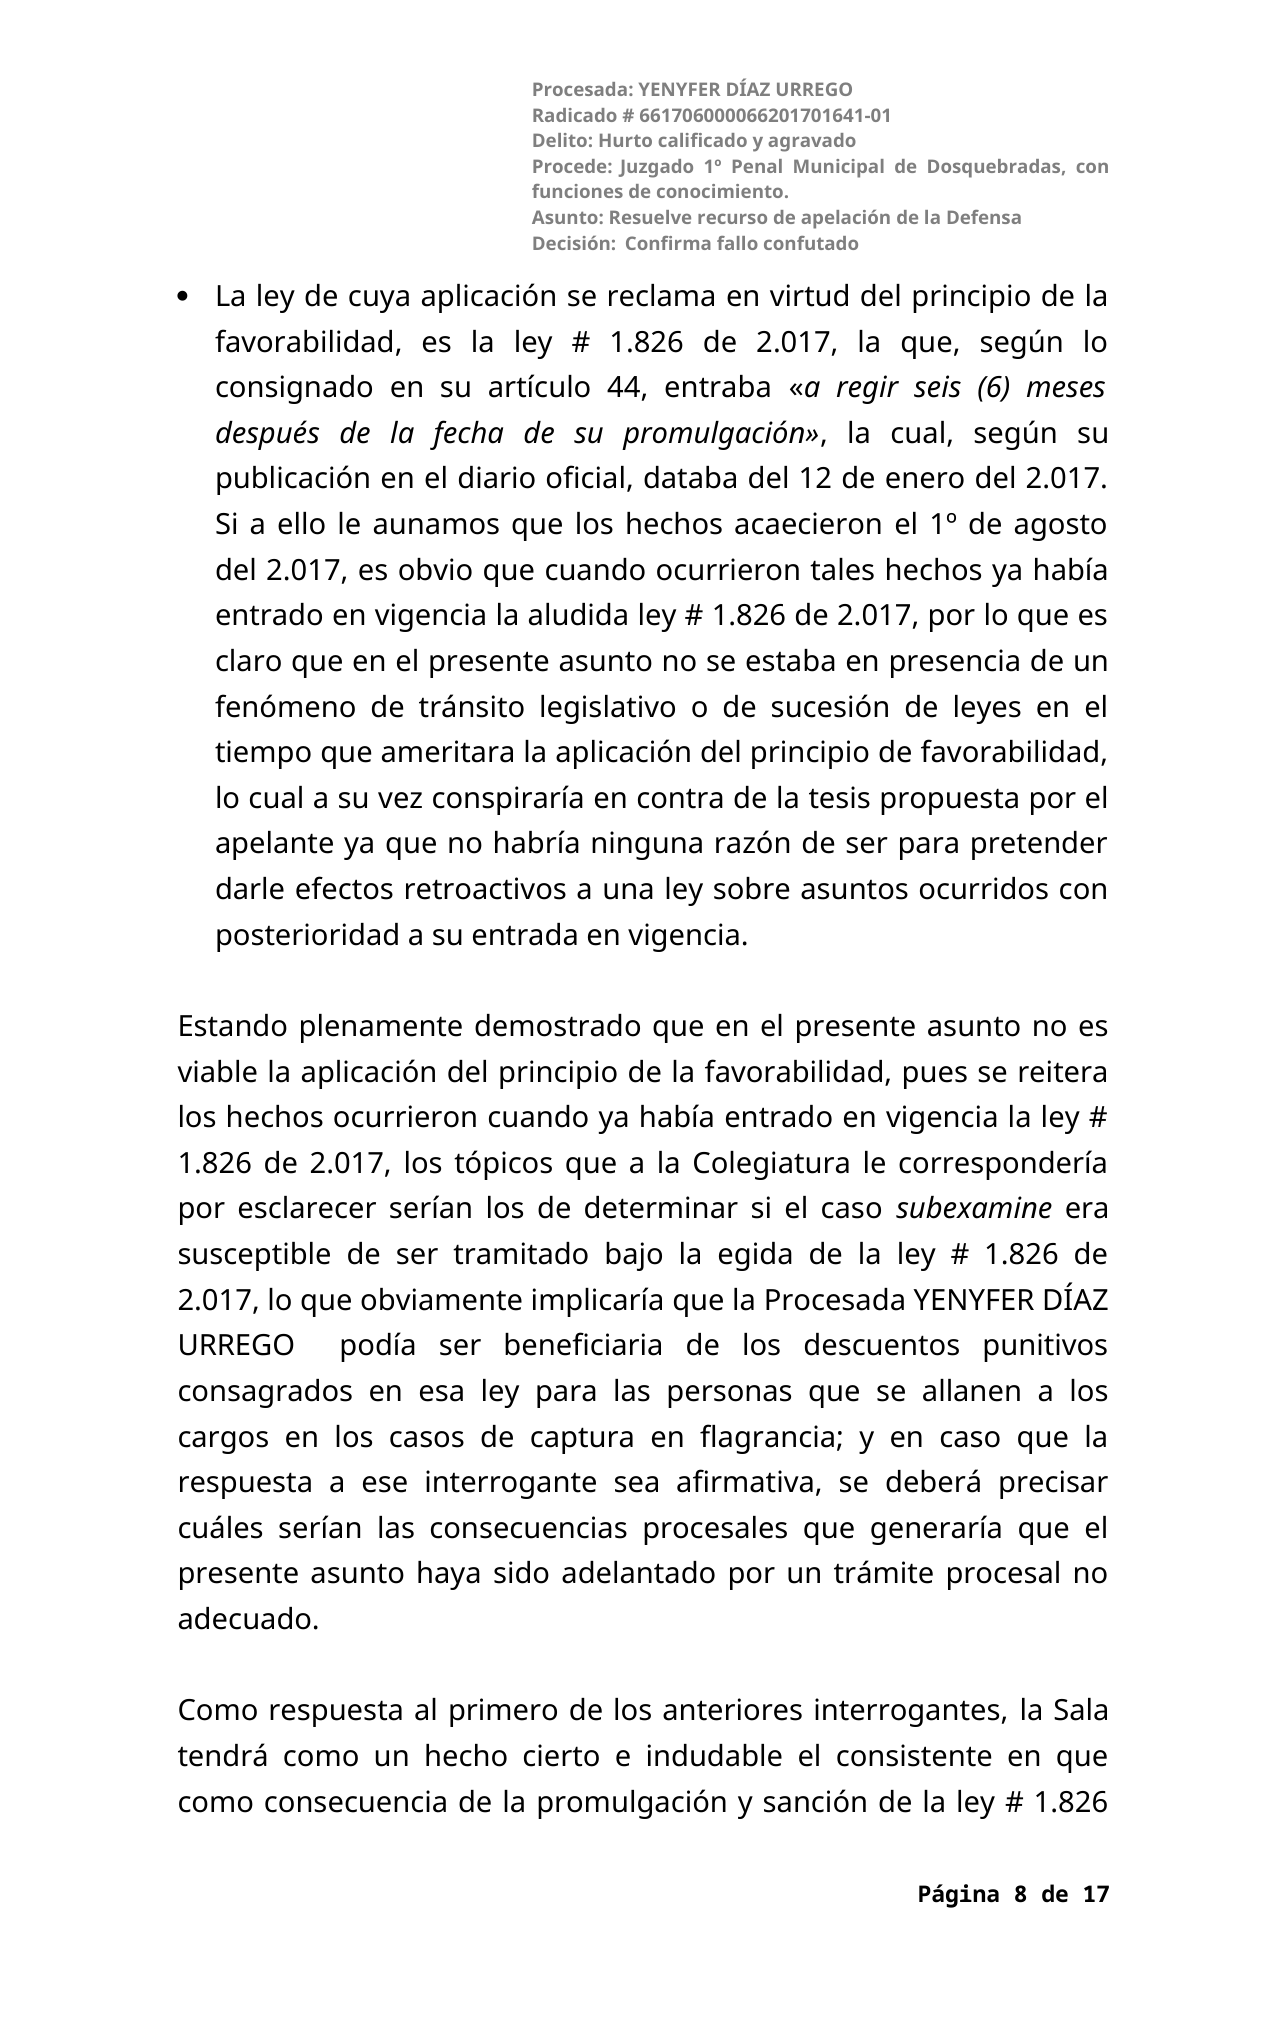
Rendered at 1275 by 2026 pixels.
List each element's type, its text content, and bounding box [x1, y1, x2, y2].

text Estando plenamente demostrado que en el presente asunto no es viable la aplicación del principio de la favorabilidad, pues se reitera los hechos ocurrieron cuando ya había entrado en vigencia la ley # 1.826 de 2.017, los tópicos que a la Colegiatura le correspondería por esclarecer serían los de determinar si el caso subexamine era susceptible de ser tramitado bajo la egida de la ley # 1.826 de 2.017, lo que obviamente implicaría que la Procesada YENYFER DÍAZ URREGO podía ser beneficiaria de los descuentos punitivos consagrados en esa ley para las personas que se allanen a los cargos en los casos de captura en flagrancia; y en caso que la respuesta a ese interrogante sea afirmativa, se deberá precisar cuáles serían las consecuencias procesales que generaría que el presente asunto haya sido adelantado por un trámite procesal no adecuado. [177, 1005, 1109, 1638]
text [177, 1690, 1109, 1821]
list La ley de cuya aplicación se reclama en virtud del principio de la favorabilidad, es la ley # 1.826 de 2.017, la que, según lo consignado en su artículo 44, entraba «a regir seis (6) meses después de la fecha de su promulgación», la cual, según su publicación en el diario oficial, databa del 12 de enero del 2.017. Si a ello le aunamos que los hechos acaecieron el 1º de agosto del 2.017, es obvio que cuando ocurrieron tales hechos ya había entrado en vigencia la aludida ley # 1.826 de 2.017, por lo que es claro que en el presente asunto no se estaba en presencia de un fenómeno de tránsito legislativo o de sucesión de leyes en el tiempo que ameritara la aplicación del principio de favorabilidad, lo cual a su vez conspiraría en contra de la tesis propuesta por el apelante ya que no habría ninguna razón de ser para pretender darle efectos retroactivos a una ley sobre asuntos ocurridos con posterioridad a su entrada en vigencia. [177, 275, 1109, 954]
